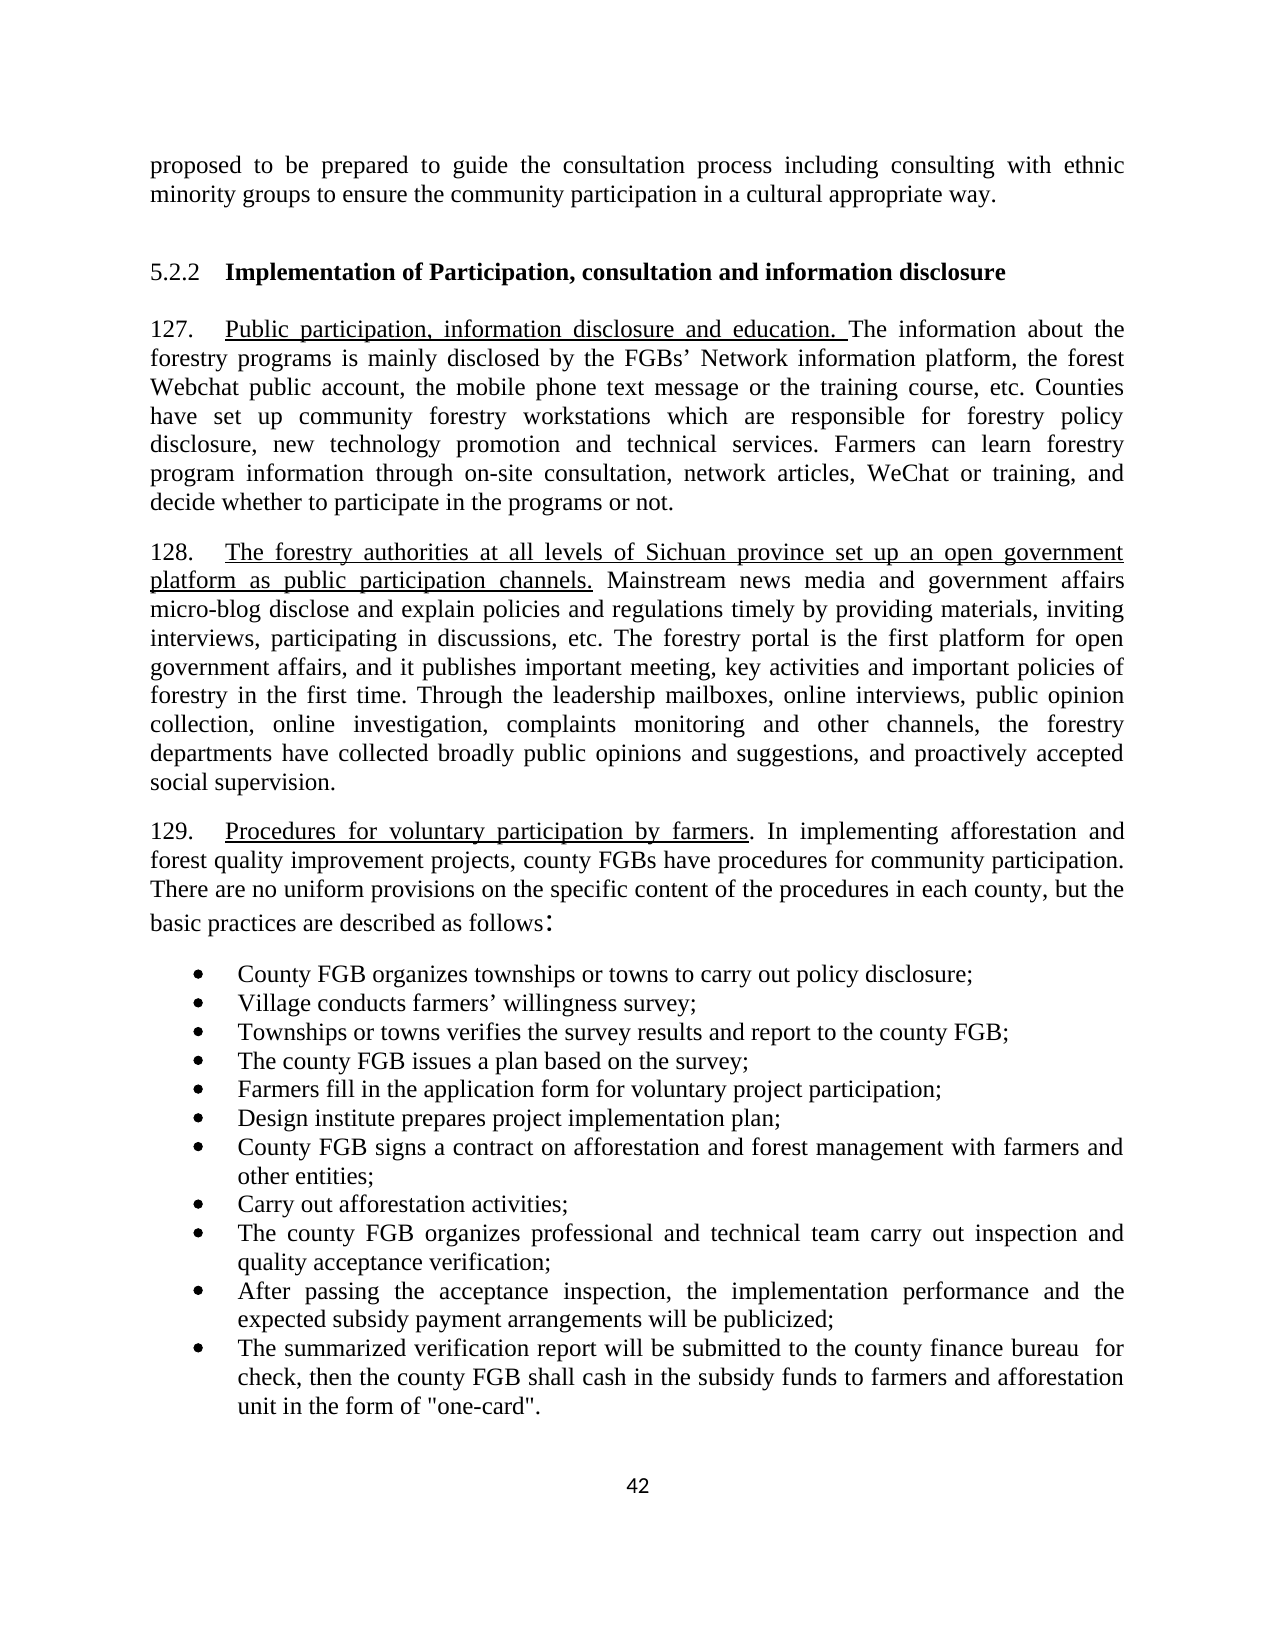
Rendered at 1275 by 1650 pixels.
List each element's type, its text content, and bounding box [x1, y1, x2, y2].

list Farmers fill in the application form for voluntary project participation; [194, 1074, 1125, 1103]
list Implementation of Participation, consultation and information disclosure [150, 257, 1125, 286]
list Carry out afforestation activities; [194, 1189, 1125, 1218]
list County FGB organizes townships or towns to carry out policy disclosure; [194, 959, 1125, 988]
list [150, 150, 1125, 207]
list Procedures for voluntary participation by farmers. In implementing afforestation and forest quality improvement projects, county FGBs have procedures for community participation. There are no uniform provisions on the specific content of the procedures in each county, but the basic practices are described as follows： [150, 816, 1125, 939]
list Public participation, information disclosure and education. The information about the forestry programs is mainly disclosed by the FGBs’ Network information platform, the forest Webchat public account, the mobile phone text message or the training course, etc. Counties have set up community forestry workstations which are responsible for forestry policy disclosure, new technology promotion and technical services. Farmers can learn forestry program information through on-site consultation, network articles, WeChat or training, and decide whether to participate in the programs or not. [150, 314, 1125, 516]
list Village conducts farmers’ willingness survey; [194, 988, 1125, 1017]
list The county FGB organizes professional and technical team carry out inspection and quality acceptance verification; [194, 1218, 1125, 1276]
list Design institute prepares project implementation plan; [194, 1103, 1125, 1132]
list Townships or towns verifies the survey results and report to the county FGB; [194, 1017, 1125, 1046]
list The forestry authorities at all levels of Sichuan province set up an open government platform as public participation channels. Mainstream news media and government affairs micro-blog disclose and explain policies and regulations timely by providing materials, inviting interviews, participating in discussions, etc. The forestry portal is the first platform for open government affairs, and it publishes important meeting, key activities and important policies of forestry in the first time. Through the leadership mailboxes, online interviews, public opinion collection, online investigation, complaints monitoring and other channels, the forestry departments have collected broadly public opinions and suggestions, and proactively accepted social supervision. [150, 537, 1125, 795]
list The summarized verification report will be submitted to the county finance bureau for check, then the county FGB shall cash in the subsidy funds to farmers and afforestation unit in the form of "one-card". [194, 1333, 1125, 1419]
list After passing the acceptance inspection, the implementation performance and the expected subsidy payment arrangements will be publicized; [194, 1276, 1125, 1333]
list The county FGB issues a plan based on the survey; [194, 1046, 1125, 1074]
list County FGB signs a contract on afforestation and forest management with farmers and other entities; [194, 1132, 1125, 1189]
